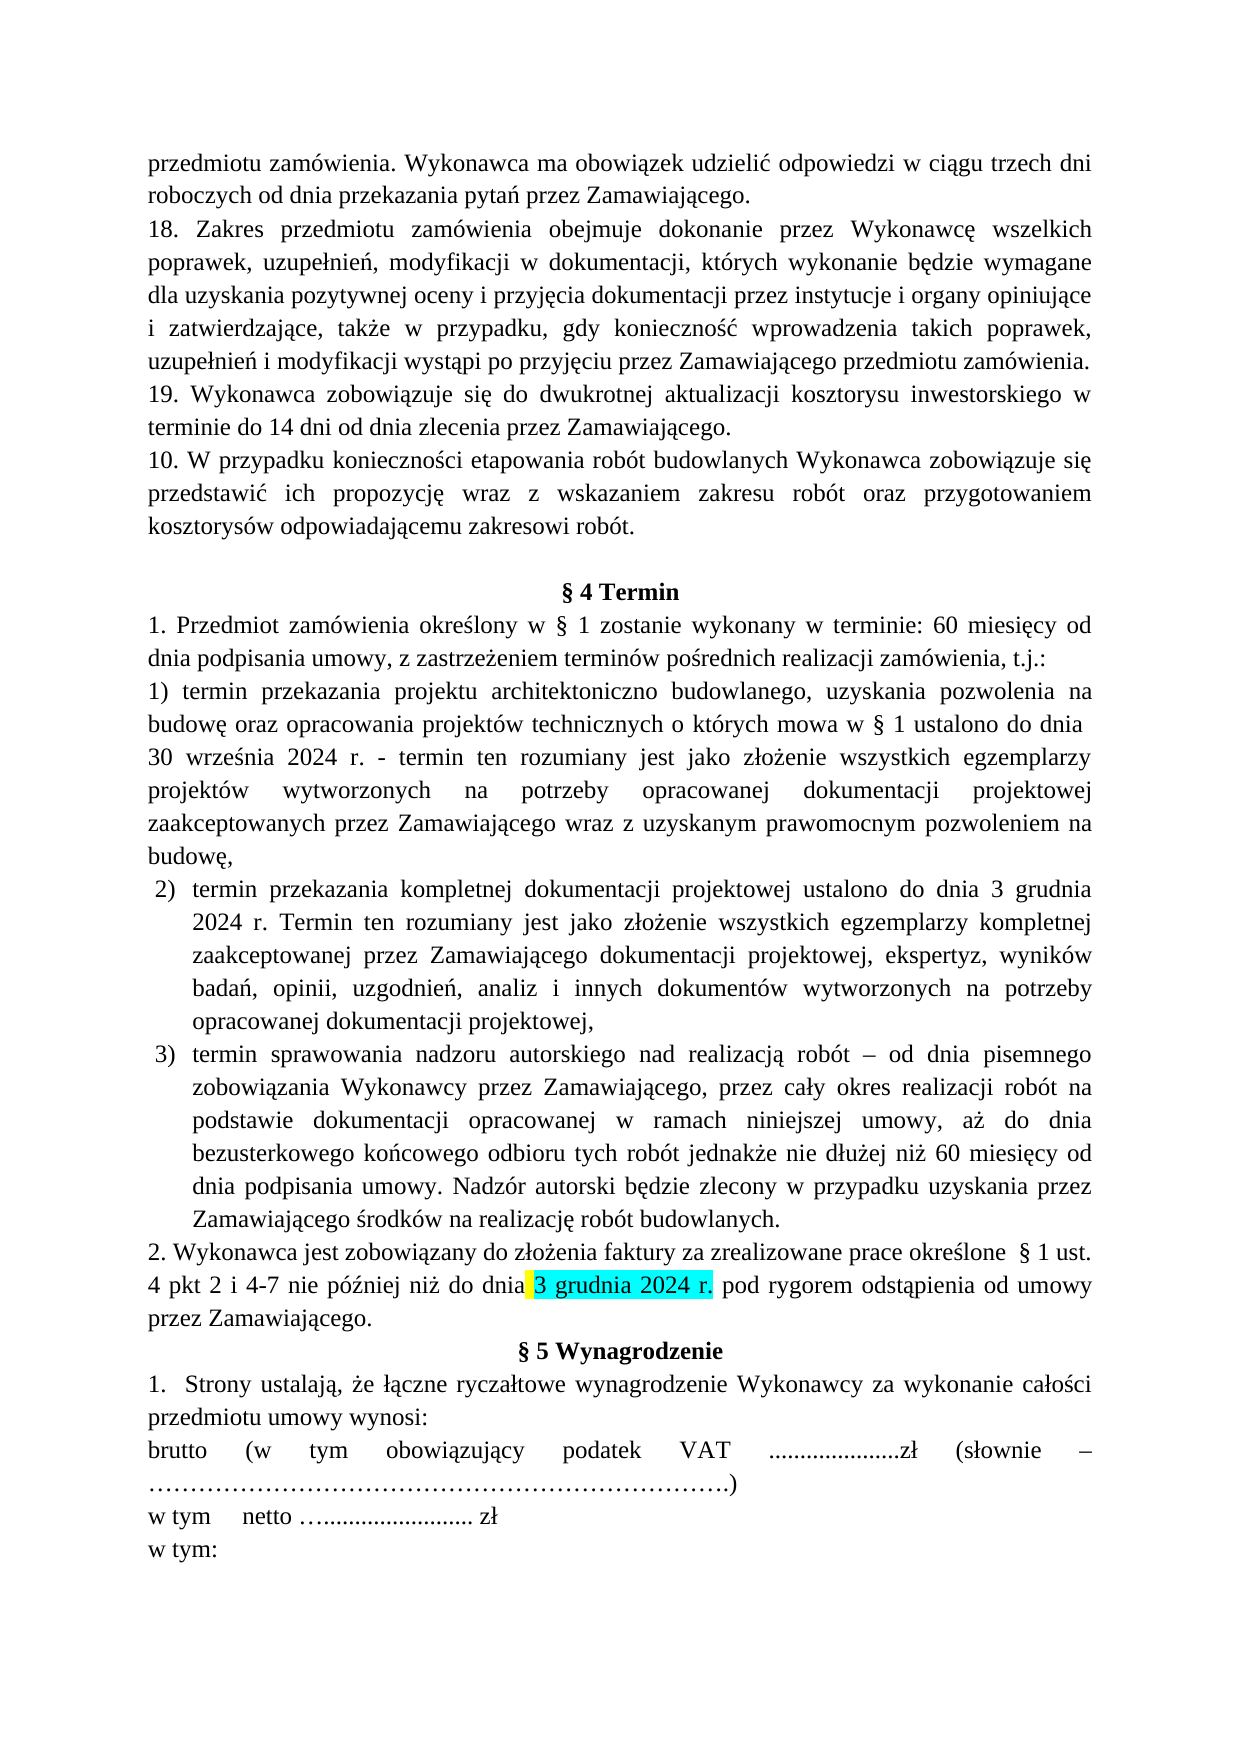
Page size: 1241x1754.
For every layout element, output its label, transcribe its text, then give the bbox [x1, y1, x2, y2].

list termin przekazania kompletnej dokumentacji projektowej ustalono do dnia 3 grudnia 2024 r. Termin ten rozumiany jest jako złożenie wszystkich egzemplarzy kompletnej zaakceptowanej przez Zamawiającego dokumentacji projektowej, ekspertyz, wyników badań, opinii, uzgodnień, analiz i innych dokumentów wytworzonych na potrzeby opracowanej dokumentacji projektowej, [154, 874, 1093, 1035]
text 1) termin przekazania projektu architektoniczno budowlanego, uzyskania pozwolenia na budowę oraz opracowania projektów technicznych o których mowa w § 1 ustalono do dnia 30 września 2024 r. - termin ten rozumiany jest jako złożenie wszystkich egzemplarzy projektów wytworzonych na potrzeby opracowanej dokumentacji projektowej zaakceptowanych przez Zamawiającego wraz z uzyskanym prawomocnym pozwoleniem na budowę, [148, 676, 1093, 870]
text w tym netto …........................ zł [148, 1501, 1093, 1530]
text 2. Wykonawca jest zobowiązany do złożenia faktury za zrealizowane prace określone § 1 ust. 4 pkt 2 i 4-7 nie później niż do dnia 3 grudnia 2024 r. pod rygorem odstąpienia od umowy przez Zamawiającego. [148, 1237, 1093, 1332]
text 10. W przypadku konieczności etapowania robót budowlanych Wykonawca zobowiązuje się przedstawić ich propozycję wraz z wskazaniem zakresu robót oraz przygotowaniem kosztorysów odpowiadającemu zakresowi robót. [148, 445, 1093, 539]
text 1. Strony ustalają, że łączne ryczałtowe wynagrodzenie Wykonawcy za wykonanie całości przedmiotu umowy wynosi: [148, 1369, 1093, 1431]
list termin sprawowania nadzoru autorskiego nad realizacją robót – od dnia pisemnego zobowiązania Wykonawcy przez Zamawiającego, przez cały okres realizacji robót na podstawie dokumentacji opracowanej w ramach niniejszej umowy, aż do dnia bezusterkowego końcowego odbioru tych robót jednakże nie dłużej niż 60 miesięcy od dnia podpisania umowy. Nadzór autorski będzie zlecony w przypadku uzyskania przez Zamawiającego środków na realizację robót budowlanych. [154, 1039, 1093, 1233]
text brutto (w tym obowiązujący podatek VAT .....................zł (słownie – …………………………………………………………….) [148, 1435, 1093, 1497]
text w tym: [148, 1534, 1093, 1563]
text § 5 Wynagrodzenie [148, 1336, 1093, 1365]
text 1. Przedmiot zamówienia określony w § 1 zostanie wykonany w terminie: 60 miesięcy od dnia podpisania umowy, z zastrzeżeniem terminów pośrednich realizacji zamówienia, t.j.: [148, 610, 1093, 672]
text § 4 Termin [148, 577, 1093, 606]
text 19. Wykonawca zobowiązuje się do dwukrotnej aktualizacji kosztorysu inwestorskiego w terminie do 14 dni od dnia zlecenia przez Zamawiającego. [148, 379, 1093, 441]
text 18. Zakres przedmiotu zamówienia obejmuje dokonanie przez Wykonawcę wszelkich poprawek, uzupełnień, modyfikacji w dokumentacji, których wykonanie będzie wymagane dla uzyskania pozytywnej oceny i przyjęcia dokumentacji przez instytucje i organy opiniujące i zatwierdzające, także w przypadku, gdy konieczność wprowadzenia takich poprawek, uzupełnień i modyfikacji wystąpi po przyjęciu przez Zamawiającego przedmiotu zamówienia. [148, 214, 1093, 374]
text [148, 148, 1093, 209]
